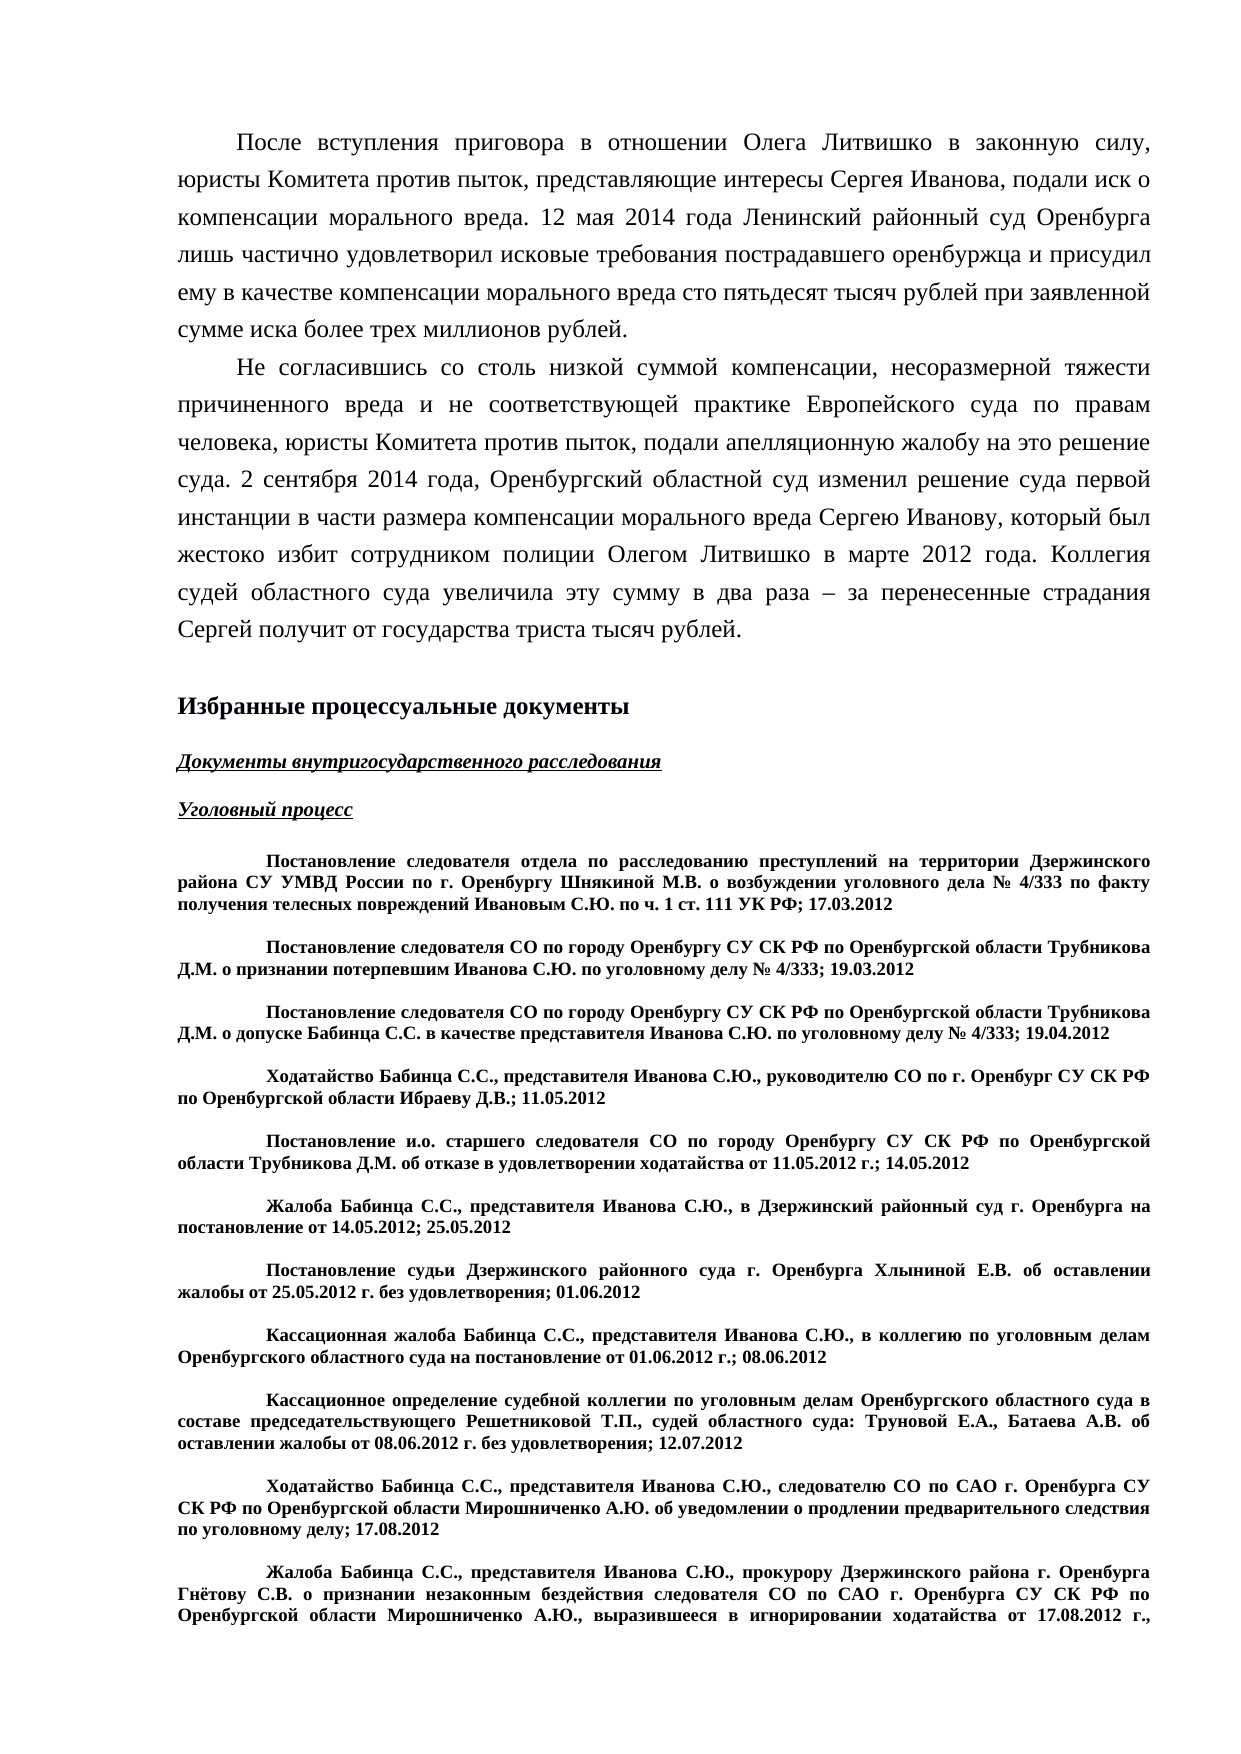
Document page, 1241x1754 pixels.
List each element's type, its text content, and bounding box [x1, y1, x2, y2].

text Постановление следователя отдела по расследованию преступлений на территории Дзержинского района СУ УМВД России по г. Оренбургу Шнякиной М.В. о возбуждении уголовного дела № 4/333 по факту получения телесных повреждений Ивановым С.Ю. по ч. 1 ст. 111 УК РФ; 17.03.2012 [177, 850, 1152, 914]
text Ходатайство Бабинца С.С., представителя Иванова С.Ю., следователю СО по САО г. Оренбурга СУ СК РФ по Оренбургской области Мирошниченко А.Ю. об уведомлении о продлении предварительного следствия по уголовному делу; 17.08.2012 [177, 1475, 1152, 1540]
text Документы внутригосударственного расследования [118, 749, 1152, 773]
text Постановление и.о. старшего следователя СО по городу Оренбургу СУ СК РФ по Оренбургской области Трубникова Д.М. об отказе в удовлетворении ходатайства от 11.05.2012 г.; 14.05.2012 [177, 1130, 1152, 1173]
text Постановление следователя СО по городу Оренбургу СУ СК РФ по Оренбургской области Трубникова Д.М. о допуске Бабинца С.С. в качестве представителя Иванова С.Ю. по уголовному делу № 4/333; 19.04.2012 [177, 1001, 1152, 1044]
text После вступления приговора в отношении Олега Литвишко в законную силу, юристы Комитета против пыток, представляющие интересы Сергея Иванова, подали иск о компенсации морального вреда. 12 мая 2014 года Ленинский районный суд Оренбурга лишь частично удовлетворил исковые требования пострадавшего оренбуржца и присудил ему в качестве компенсации морального вреда сто пятьдесят тысяч рублей при заявленной сумме иска более трех миллионов рублей. [177, 118, 1152, 343]
text Уголовный процесс [118, 797, 1152, 821]
text Избранные процессуальные документы [177, 691, 1152, 720]
text Не согласившись со столь низкой суммой компенсации, несоразмерной тяжести причиненного вреда и не соответствующей практике Европейского суда по правам человека, юристы Комитета против пыток, подали апелляционную жалобу на это решение суда. 2 сентября 2014 года, Оренбургский областной суд изменил решение суда первой инстанции в части размера компенсации морального вреда Сергею Иванову, который был жестоко избит сотрудником полиции Олегом Литвишко в марте 2012 года. Коллегия судей областного суда увеличила эту сумму в два раза – за перенесенные страдания Сергей получит от государства триста тысяч рублей. [177, 343, 1152, 643]
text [177, 1561, 1152, 1626]
text Кассационное определение судебной коллегии по уголовным делам Оренбургского областного суда в составе председательствующего Решетниковой Т.П., судей областного суда: Труновой Е.А., Батаева А.В. об оставлении жалобы от 08.06.2012 г. без удовлетворения; 12.07.2012 [177, 1389, 1152, 1453]
text Постановление судьи Дзержинского районного суда г. Оренбурга Хлыниной Е.В. об оставлении жалобы от 25.05.2012 г. без удовлетворения; 01.06.2012 [177, 1259, 1152, 1302]
text Жалоба Бабинца С.С., представителя Иванова С.Ю., в Дзержинский районный суд г. Оренбурга на постановление от 14.05.2012; 25.05.2012 [177, 1195, 1152, 1238]
text Ходатайство Бабинца С.С., представителя Иванова С.Ю., руководителю СО по г. Оренбург СУ СК РФ по Оренбургской области Ибраеву Д.В.; 11.05.2012 [177, 1065, 1152, 1108]
text Постановление следователя СО по городу Оренбургу СУ СК РФ по Оренбургской области Трубникова Д.М. о признании потерпевшим Иванова С.Ю. по уголовному делу № 4/333; 19.03.2012 [177, 936, 1152, 979]
text Кассационная жалоба Бабинца С.С., представителя Иванова С.Ю., в коллегию по уголовным делам Оренбургского областного суда на постановление от 01.06.2012 г.; 08.06.2012 [177, 1324, 1152, 1367]
